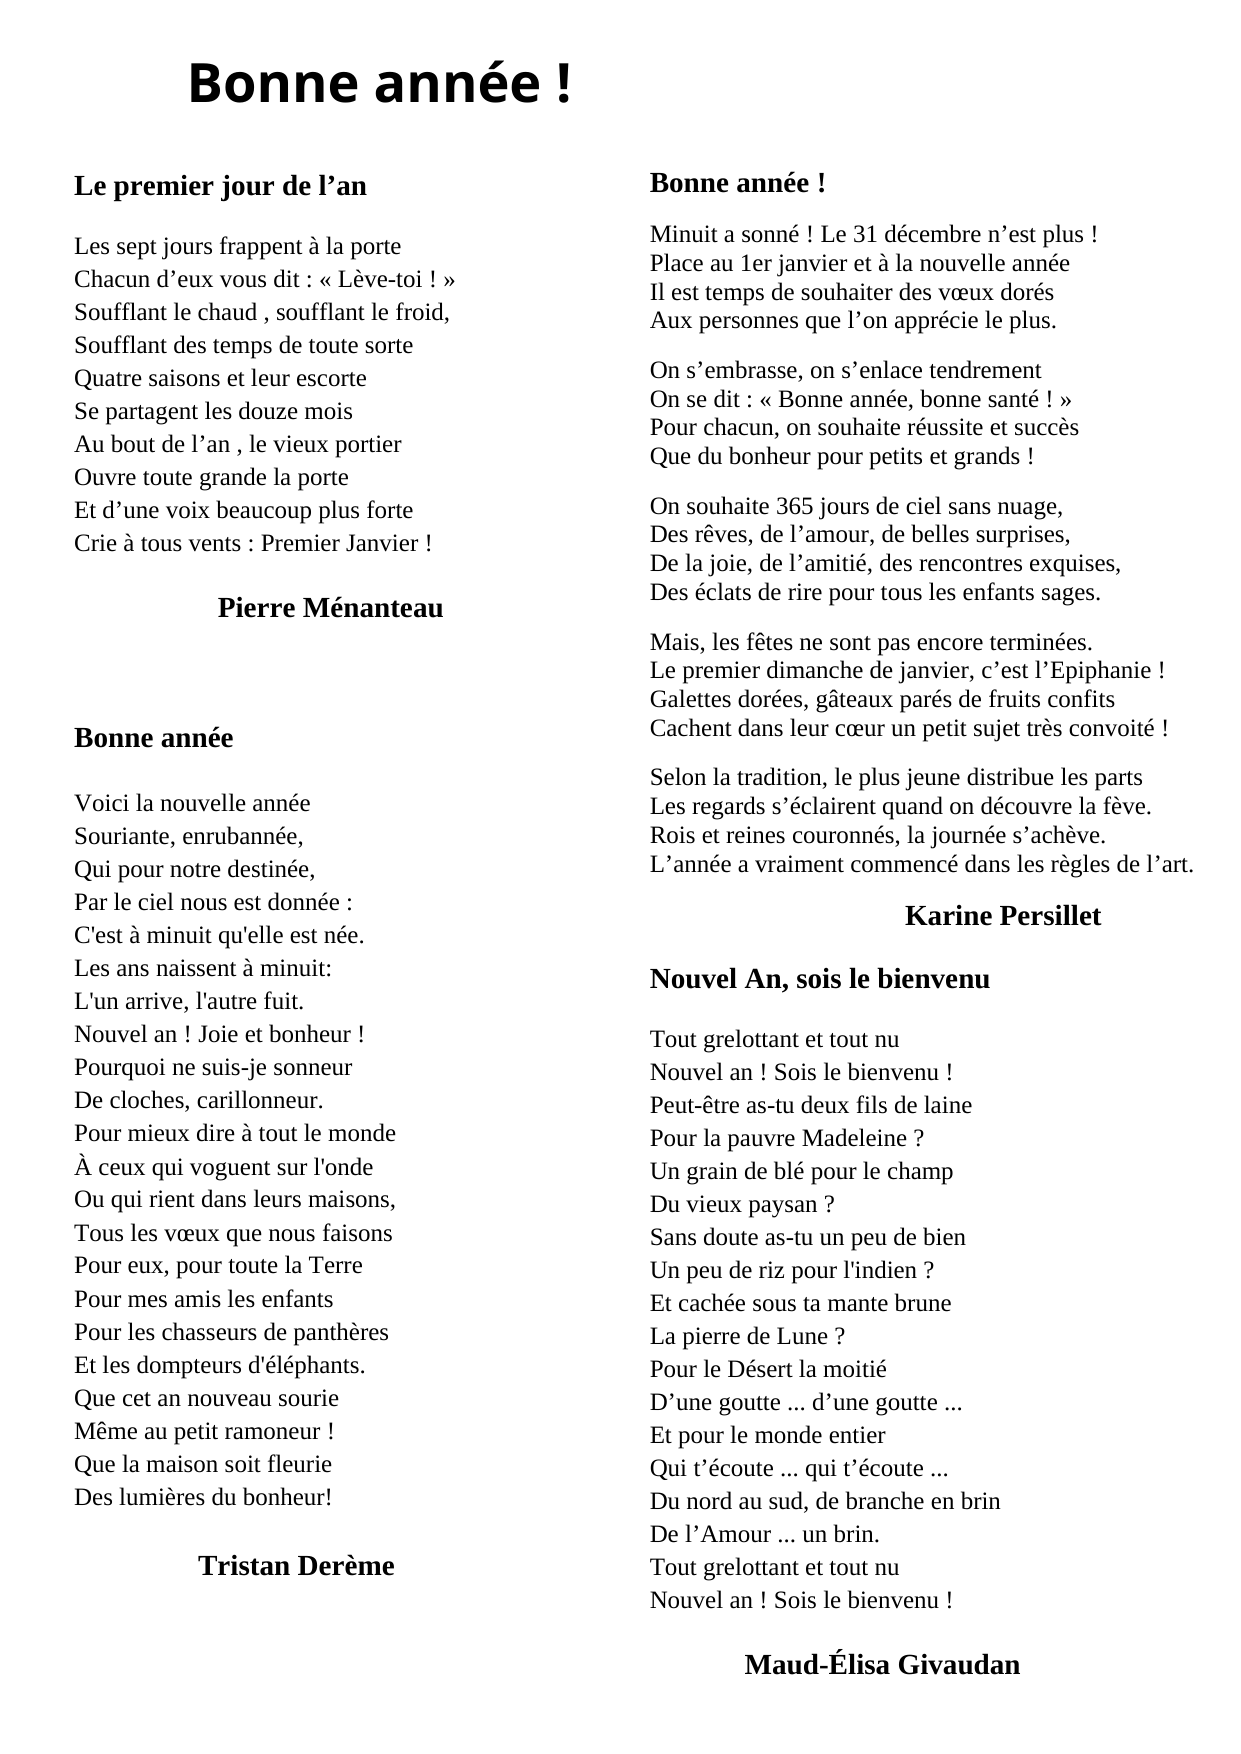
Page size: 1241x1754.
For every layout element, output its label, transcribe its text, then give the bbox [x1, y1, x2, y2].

text Tristan Derème [74, 1548, 635, 1581]
text Karine Persillet [649, 898, 1211, 932]
text On souhaite 365 jours de ciel sans nuage, Des rêves, de l’amour, de belles surprises, De la joie, de l’amitié, des rencontres exquises, Des éclats de rire pour tous les enfants sages. [649, 491, 1211, 606]
text Maud-Élisa Givaudan [649, 1647, 1211, 1681]
text On s’embrasse, on s’enlace tendrement On se dit : « Bonne année, bonne santé ! » Pour chacun, on souhaite réussite et succès Que du bonheur pour petits et grands ! [649, 355, 1211, 470]
text Bonne année ! [649, 165, 1211, 198]
text Minuit a sonné ! Le 31 décembre n’est plus ! Place au 1er janvier et à la nouvelle année Il est temps de souhaiter des vœux dorés Aux personnes que l’on apprécie le plus. [649, 219, 1211, 334]
text Bonne année ! [74, 44, 635, 118]
text Voici la nouvelle année Souriante, enrubannée, Qui pour notre destinée, Par le ciel nous est donnée : C'est à minuit qu'elle est née. Les ans naissent à minuit: L'un arrive, l'autre fuit. Nouvel an ! Joie et bonheur ! Pourquoi ne suis-je sonneur De cloches, carillonneur. Pour mieux dire à tout le monde À ceux qui voguent sur l'onde Ou qui rient dans leurs maisons, Tous les vœux que nous faisons Pour eux, pour toute la Terre Pour mes amis les enfants Pour les chasseurs de panthères Et les dompteurs d'éléphants. [74, 788, 635, 1378]
text Même au petit ramoneur ! [74, 1416, 635, 1444]
text Nouvel An, sois le bienvenu [649, 961, 1211, 994]
text Des lumières du bonheur! [74, 1482, 635, 1511]
text Bonne année [74, 721, 635, 754]
text Pierre Ménanteau [74, 590, 635, 624]
text Que cet an nouveau sourie [74, 1383, 635, 1411]
text Selon la tradition, le plus jeune distribue les parts Les regards s’éclairent quand on découvre la fève. Rois et reines couronnés, la journée s’achève. L’année a vraiment commencé dans les règles de l’art. [649, 762, 1211, 877]
text Mais, les fêtes ne sont pas encore terminées. Le premier dimanche de janvier, c’est l’Epiphanie ! Galettes dorées, gâteaux parés de fruits confits Cachent dans leur cœur un petit sujet très convoité ! [649, 627, 1211, 742]
text Le premier jour de l’an [74, 168, 635, 202]
text Que la maison soit fleurie [74, 1449, 635, 1477]
text Tout grelottant et tout nu Nouvel an ! Sois le bienvenu ! Peut-être as-tu deux fils de laine Pour la pauvre Madeleine ? Un grain de blé pour le champ Du vieux paysan ? Sans doute as-tu un peu de bien Un peu de riz pour l'indien ? Et cachée sous ta mante brune La pierre de Lune ? Pour le Désert la moitié D’une goutte ... d’une goutte ... Et pour le monde entier Qui t’écoute ... qui t’écoute ... Du nord au sud, de branche en brin De l’Amour ... un brin. Tout grelottant et tout nu Nouvel an ! Sois le bienvenu ! [649, 1024, 1211, 1614]
text Les sept jours frappent à la porte Chacun d’eux vous dit : « Lève-toi ! » Soufflant le chaud , soufflant le froid, Soufflant des temps de toute sorte Quatre saisons et leur escorte Se partagent les douze mois Au bout de l’an , le vieux portier Ouvre toute grande la porte Et d’une voix beaucoup plus forte Crie à tous vents : Premier Janvier ! [74, 231, 635, 557]
